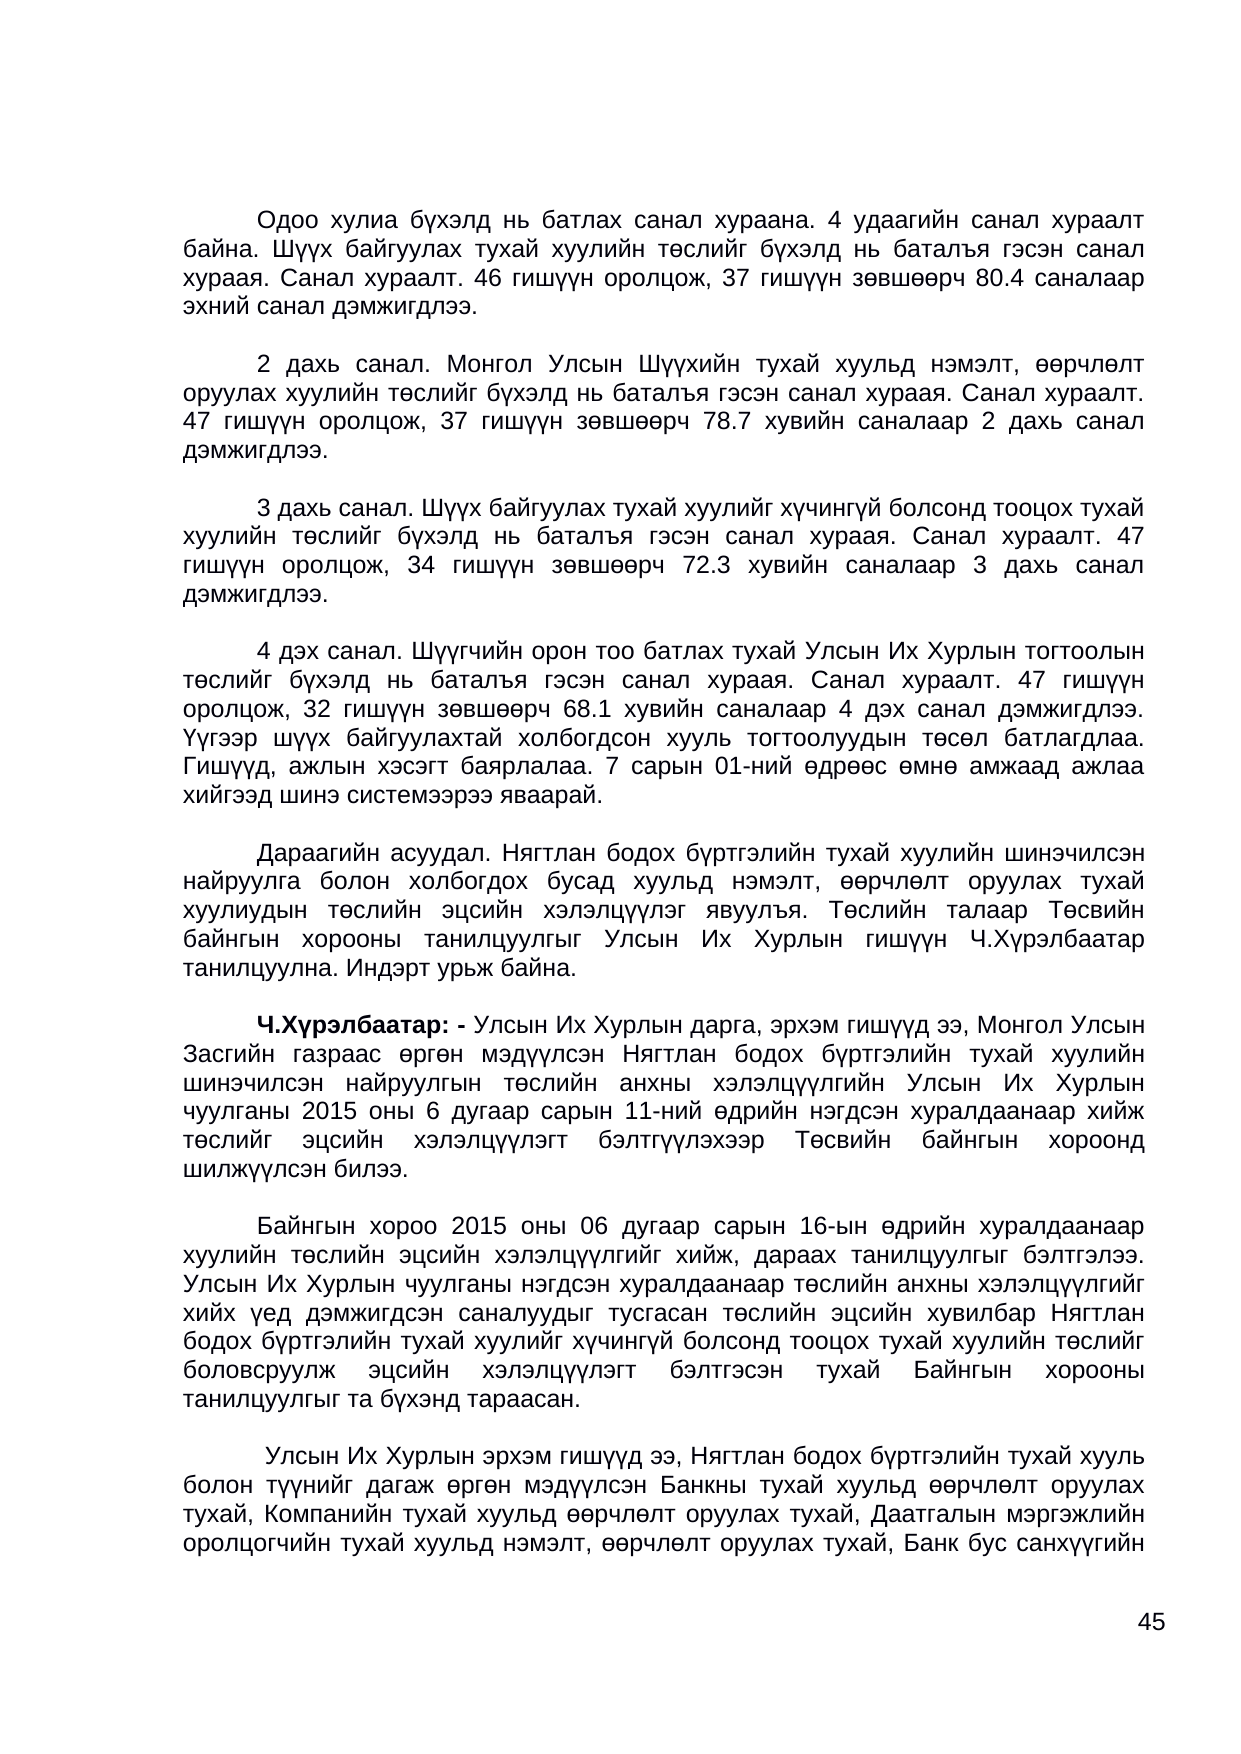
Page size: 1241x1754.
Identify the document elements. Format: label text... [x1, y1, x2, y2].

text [183, 1441, 1146, 1556]
text Байнгын хороо 2015 оны 06 дугаар сарын 16-ын өдрийн хуралдаанаар хуулийн төслийн эцсийн хэлэлцүүлгийг хийж, дараах танилцуулгыг бэлтгэлээ. Улсын Их Хурлын чуулганы нэгдсэн хуралдаанаар төслийн анхны хэлэлцүүлгийг хийх үед дэмжигдсэн саналуудыг тусгасан төслийн эцсийн хувилбар Нягтлан бодох бүртгэлийн тухай хуулийг хүчингүй болсонд тооцох тухай хуулийн төслийг боловсруулж эцсийн хэлэлцүүлэгт бэлтгэсэн тухай Байнгын хорооны танилцуулгыг та бүхэнд тараасан. [183, 1211, 1146, 1413]
text 3 дахь санал. Шүүх байгуулах тухай хуулийг хүчингүй болсонд тооцох тухай хуулийн төслийг бүхэлд нь баталъя гэсэн санал хураая. Санал хураалт. 47 гишүүн оролцож, 34 гишүүн зөвшөөрч 72.3 хувийн саналаар 3 дахь санал дэмжигдлээ. [183, 493, 1146, 608]
text Дараагийн асуудал. Нягтлан бодох бүртгэлийн тухай хуулийн шинэчилсэн найруулга болон холбогдох бусад хуульд нэмэлт, өөрчлөлт оруулах тухай хуулиудын төслийн эцсийн хэлэлцүүлэг явуулъя. Төслийн талаар Төсвийн байнгын хорооны танилцуулгыг Улсын Их Хурлын гишүүн Ч.Хүрэлбаатар танилцуулна. Индэрт урьж байна. [183, 838, 1146, 981]
text 2 дахь санал. Монгол Улсын Шүүхийн тухай хуульд нэмэлт, өөрчлөлт оруулах хуулийн төслийг бүхэлд нь баталъя гэсэн санал хураая. Санал хураалт. 47 гишүүн оролцож, 37 гишүүн зөвшөөрч 78.7 хувийн саналаар 2 дахь санал дэмжигдлээ. [183, 349, 1146, 464]
text Ч.Хүрэлбаатар: - Улсын Их Хурлын дарга, эрхэм гишүүд ээ, Монгол Улсын Засгийн газраас өргөн мэдүүлсэн Нягтлан бодох бүртгэлийн тухай хуулийн шинэчилсэн найруулгын төслийн анхны хэлэлцүүлгийн Улсын Их Хурлын чуулганы 2015 оны 6 дугаар сарын 11-ний өдрийн нэгдсэн хуралдаанаар хийж төслийг эцсийн хэлэлцүүлэгт бэлтгүүлэхээр Төсвийн байнгын хороонд шилжүүлсэн билээ. [183, 1010, 1146, 1183]
text Одоо хулиа бүхэлд нь батлах санал хураана. 4 удаагийн санал хураалт байна. Шүүх байгуулах тухай хуулийн төслийг бүхэлд нь баталъя гэсэн санал хураая. Санал хураалт. 46 гишүүн оролцож, 37 гишүүн зөвшөөрч 80.4 саналаар эхний санал дэмжигдлээ. [183, 205, 1146, 320]
text 4 дэх санал. Шүүгчийн орон тоо батлах тухай Улсын Их Хурлын тогтоолын төслийг бүхэлд нь баталъя гэсэн санал хураая. Санал хураалт. 47 гишүүн оролцож, 32 гишүүн зөвшөөрч 68.1 хувийн саналаар 4 дэх санал дэмжигдлээ. Үүгээр шүүх байгуулахтай холбогдсон хууль тогтоолуудын төсөл батлагдлаа. Гишүүд, ажлын хэсэгт баярлалаа. 7 сарын 01-ний өдрөөс өмнө амжаад ажлаа хийгээд шинэ системээрээ яваарай. [183, 636, 1146, 809]
